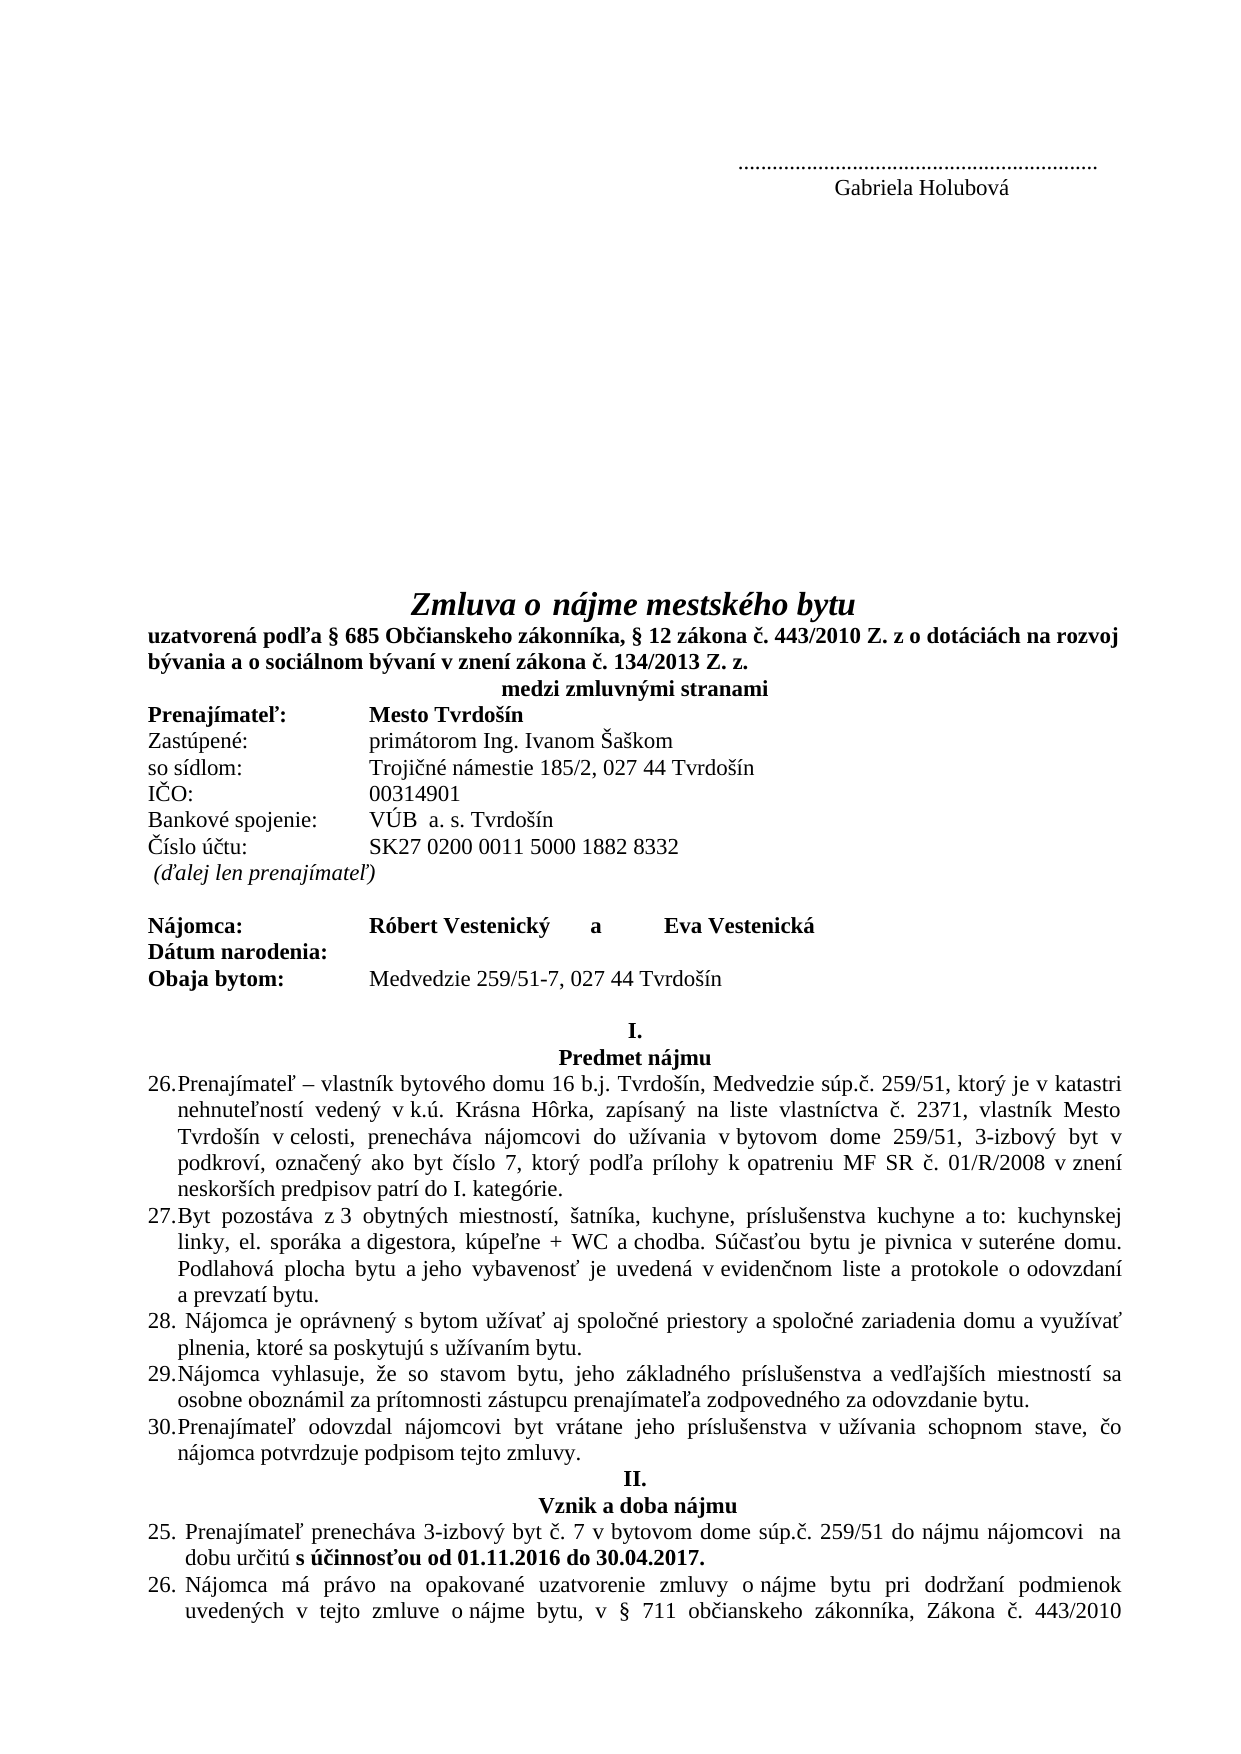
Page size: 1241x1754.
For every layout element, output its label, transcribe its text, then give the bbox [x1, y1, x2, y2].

text II. [148, 1465, 1122, 1492]
list Prenajímateľ prenecháva 3-izbový byt č. 7 v bytovom dome súp.č. 259/51 do nájmu nájomcovi na dobu určitú s účinnosťou od 01.11.2016 do 30.04.2017. [148, 1518, 1122, 1571]
text Gabriela Holubová [148, 174, 1122, 200]
text I. [148, 1017, 1122, 1044]
text IČO: 00314901 [148, 780, 1122, 807]
text ............................................................... [148, 148, 1122, 174]
text so sídlom: Trojičné námestie 185/2, 027 44 Tvrdošín [148, 754, 1122, 780]
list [148, 1571, 1122, 1623]
text Bankové spojenie: VÚB a. s. Tvrdošín [148, 807, 1122, 833]
text uzatvorená podľa § 685 Občianskeho zákonníka, § 12 zákona č. 443/2010 Z. z o dotáciách na rozvoj bývania a o sociálnom bývaní v znení zákona č. 134/2013 Z. z. [148, 622, 1122, 675]
text Dátum narodenia: [148, 938, 1122, 965]
text Predmet nájmu [148, 1044, 1122, 1070]
text Prenajímateľ odovzdal nájomcovi byt vrátane jeho príslušenstva v užívania schopnom stave, čo nájomca potvrdzuje podpisom tejto zmluvy. [148, 1413, 1122, 1465]
text Nájomca: Róbert Vestenický a Eva Vestenická [148, 912, 1122, 938]
text (ďalej len prenajímateľ) [148, 859, 1122, 886]
text Číslo účtu: SK27 0200 0011 5000 1882 8332 [148, 833, 1122, 859]
list Prenajímateľ – vlastník bytového domu 16 b.j. Tvrdošín, Medvedzie súp.č. 259/51, ktorý je v katastri nehnuteľností vedený v k.ú. Krásna Hôrka, zapísaný na liste vlastníctva č. 2371, vlastník Mesto Tvrdošín v celosti, prenecháva nájomcovi do užívania v bytovom dome 259/51, 3-izbový byt v podkroví, označený ako byt číslo 7, ktorý podľa prílohy k opatreniu MF SR č. 01/R/2008 v znení neskorších predpisov patrí do I. kategórie. [148, 1070, 1122, 1202]
text Zmluva o nájme mestského bytu [148, 584, 1122, 622]
text Nájomca je oprávnený s bytom užívať aj spoločné priestory a spoločné zariadenia domu a využívať plnenia, ktoré sa poskytujú s užívaním bytu. [148, 1307, 1122, 1360]
text Vznik a doba nájmu [148, 1492, 1122, 1518]
text Obaja bytom: Medvedzie 259/51-7, 027 44 Tvrdošín [148, 965, 1122, 991]
text Nájomca vyhlasuje, že so stavom bytu, jeho základného príslušenstva a vedľajších miestností sa osobne oboznámil za prítomnosti zástupcu prenajímateľa zodpovedného za odovzdanie bytu. [148, 1360, 1122, 1413]
text Zastúpené: primátorom Ing. Ivanom Šaškom [148, 727, 1122, 754]
text Byt pozostáva z 3 obytných miestností, šatníka, kuchyne, príslušenstva kuchyne a to: kuchynskej linky, el. sporáka a digestora, kúpeľne + WC a chodba. Súčasťou bytu je pivnica v suteréne domu. Podlahová plocha bytu a jeho vybavenosť je uvedená v evidenčnom liste a protokole o odovzdaní a prevzatí bytu. [148, 1202, 1122, 1307]
text Prenajímateľ: Mesto Tvrdošín [148, 701, 1122, 727]
text medzi zmluvnými stranami [148, 675, 1122, 701]
